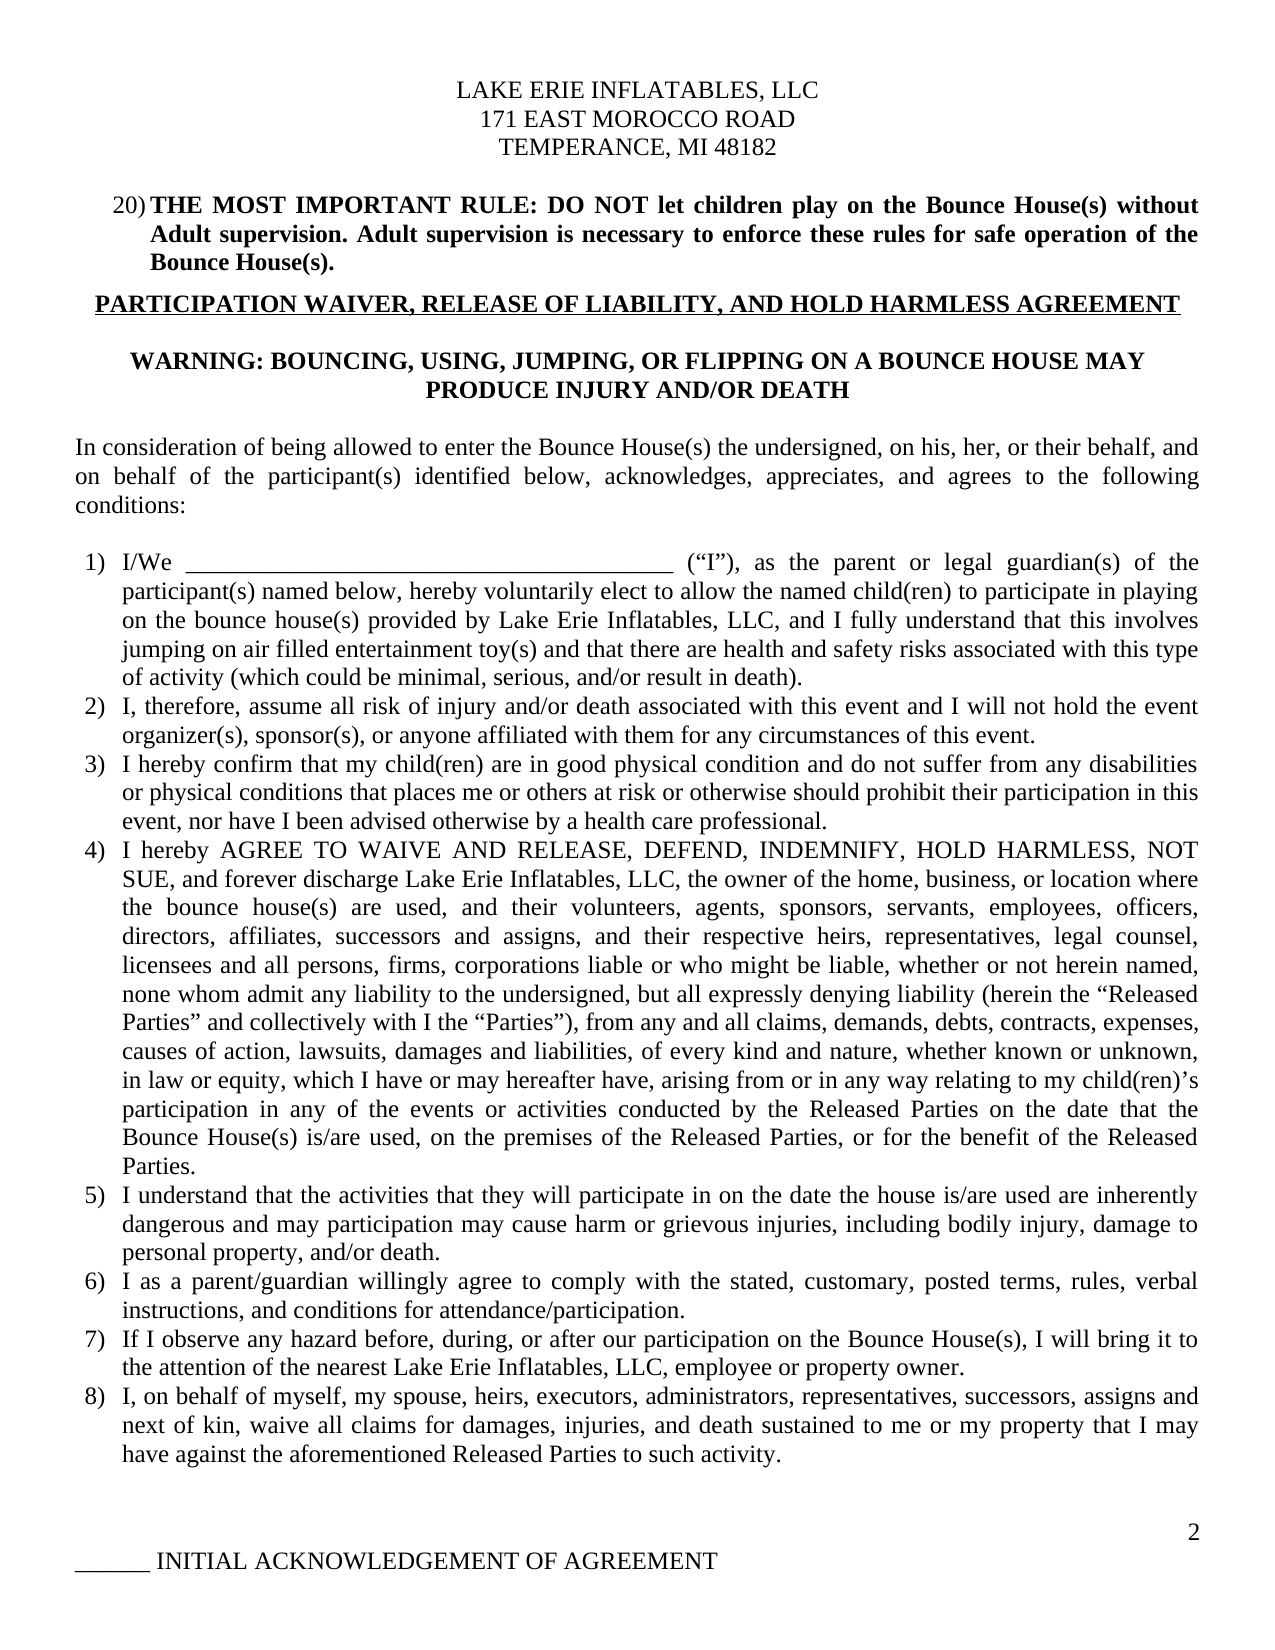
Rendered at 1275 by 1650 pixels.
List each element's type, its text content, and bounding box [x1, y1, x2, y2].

list I/We _______________________________________ (“I”), as the parent or legal guardian(s) of the participant(s) named below, hereby voluntarily elect to allow the named child(ren) to participate in playing on the bounce house(s) provided by Lake Erie Inflatables, LLC, and I fully understand that this involves jumping on air filled entertainment toy(s) and that there are health and safety risks associated with this type of activity (which could be minimal, serious, and/or result in death). [84, 547, 1200, 691]
list I understand that the activities that they will participate in on the date the house is/are used are inherently dangerous and may participation may cause harm or grievous injuries, including bodily injury, damage to personal property, and/or death. [84, 1180, 1200, 1266]
list I hereby AGREE TO WAIVE AND RELEASE, DEFEND, INDEMNIFY, HOLD HARMLESS, NOT SUE, and forever discharge Lake Erie Inflatables, LLC, the owner of the home, business, or location where the bounce house(s) are used, and their volunteers, agents, sponsors, servants, employees, officers, directors, affiliates, successors and assigns, and their respective heirs, representatives, legal counsel, licensees and all persons, firms, corporations liable or who might be liable, whether or not herein named, none whom admit any liability to the undersigned, but all expressly denying liability (herein the “Released Parties” and collectively with I the “Parties”), from any and all claims, demands, debts, contracts, expenses, causes of action, lawsuits, damages and liabilities, of every kind and nature, whether known or unknown, in law or equity, which I have or may hereafter have, arising from or in any way relating to my child(ren)’s participation in any of the events or activities conducted by the Released Parties on the date that the Bounce House(s) is/are used, on the premises of the Released Parties, or for the benefit of the Released Parties. [84, 835, 1200, 1180]
list I hereby confirm that my child(ren) are in good physical condition and do not suffer from any disabilities or physical conditions that places me or others at risk or otherwise should prohibit their participation in this event, nor have I been advised otherwise by a health care professional. [84, 749, 1200, 835]
list I, therefore, assume all risk of injury and/or death associated with this event and I will not hold the event organizer(s), sponsor(s), or anyone affiliated with them for any circumstances of this event. [84, 691, 1200, 749]
text In consideration of being allowed to enter the Bounce House(s) the undersigned, on his, her, or their behalf, and on behalf of the participant(s) identified below, acknowledges, appreciates, and agrees to the following conditions: [75, 432, 1200, 519]
text PARTICIPATION WAIVER, RELEASE OF LIABILITY, AND HOLD HARMLESS AGREEMENT [75, 289, 1200, 317]
list If I observe any hazard before, during, or after our participation on the Bounce House(s), I will bring it to the attention of the nearest Lake Erie Inflatables, LLC, employee or property owner. [84, 1324, 1200, 1381]
list I as a parent/guardian willingly agree to comply with the stated, customary, posted terms, rules, verbal instructions, and conditions for attendance/participation. [84, 1266, 1200, 1324]
list I, on behalf of myself, my spouse, heirs, executors, administrators, representatives, successors, assigns and next of kin, waive all claims for damages, injuries, and death sustained to me or my property that I may have against the aforementioned Released Parties to such activity. [84, 1381, 1200, 1467]
list THE MOST IMPORTANT RULE: DO NOT let children play on the Bounce House(s) without Adult supervision. Adult supervision is necessary to enforce these rules for safe operation of the Bounce House(s). [112, 190, 1200, 276]
text WARNING: BOUNCING, USING, JUMPING, OR FLIPPING ON A BOUNCE HOUSE MAY PRODUCE INJURY AND/OR DEATH [75, 346, 1200, 404]
